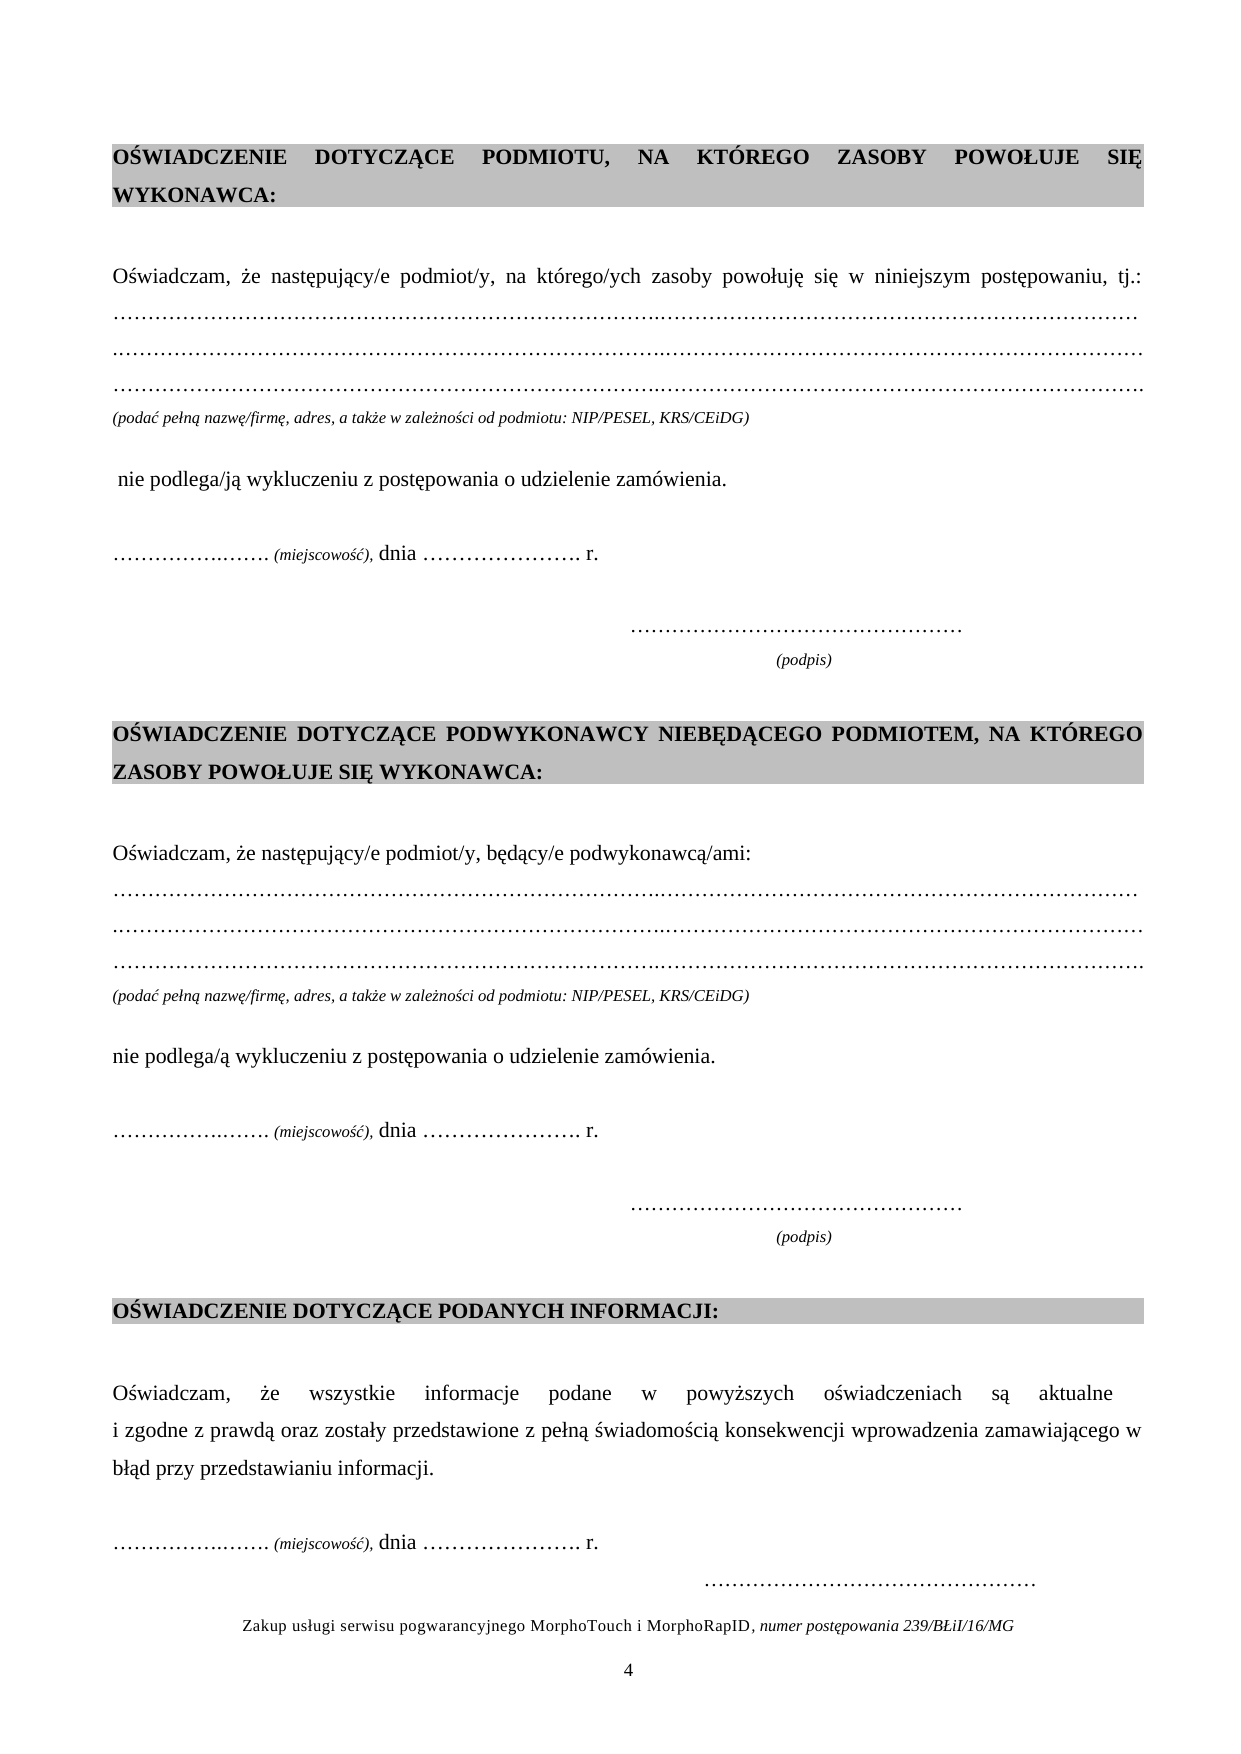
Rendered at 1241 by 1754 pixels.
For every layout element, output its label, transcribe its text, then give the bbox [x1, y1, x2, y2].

text …………………………………………………………………….……………………………………………………………. [112, 949, 1144, 973]
text (podać pełną nazwę/firmę, adres, a także w zależności od podmiotu: NIP/PESEL, KRS/CEiDG) [112, 408, 1144, 427]
text (podpis) [702, 1227, 1144, 1246]
text …………………………………………………………………….……………………………………………………………. [112, 372, 1144, 396]
text .…………………………………………………………………….…………………………………………………………… [112, 913, 1144, 937]
text Oświadczam, że następujący/e podmiot/y, na którego/ych zasoby powołuję się w niniejszym postępowaniu, tj.: …………………………………………………………………….…………………………………………………………… [112, 263, 1144, 324]
text OŚWIADCZENIE DOTYCZĄCE PODWYKONAWCY NIEBĘDĄCEGO PODMIOTEM, NA KTÓREGO ZASOBY POWOŁUJE SIĘ WYKONAWCA: [112, 721, 1144, 784]
text Oświadczam, że wszystkie informacje podane w powyższych oświadczeniach są aktualne i zgodne z prawdą oraz zostały przedstawione z pełną świadomością konsekwencji wprowadzenia zamawiającego w błąd przy przedstawianiu informacji. [112, 1379, 1144, 1480]
text ………………………………………… [112, 1567, 1144, 1591]
text OŚWIADCZENIE DOTYCZĄCE PODANYCH INFORMACJI: [112, 1298, 1144, 1324]
text …………….……. (miejscowość), dnia …………………. r. [112, 1117, 1144, 1142]
text (podać pełną nazwę/firmę, adres, a także w zależności od podmiotu: NIP/PESEL, KRS/CEiDG) [112, 985, 1144, 1004]
text …………….……. (miejscowość), dnia …………………. r. [112, 539, 1144, 565]
text …………….……. (miejscowość), dnia …………………. r. [112, 1529, 1144, 1554]
text OŚWIADCZENIE DOTYCZĄCE PODMIOTU, NA KTÓREGO ZASOBY POWOŁUJE SIĘ WYKONAWCA: [112, 144, 1144, 207]
text ………………………………………… [112, 1191, 1144, 1215]
text ………………………………………… [112, 613, 1144, 637]
text (podpis) [702, 649, 1144, 669]
text .…………………………………………………………………….…………………………………………………………… [112, 336, 1144, 360]
text nie podlega/ją wykluczeniu z postępowania o udzielenie zamówienia. [112, 466, 1144, 491]
text nie podlega/ą wykluczeniu z postępowania o udzielenie zamówienia. [112, 1043, 1144, 1068]
text Oświadczam, że następujący/e podmiot/y, będący/e podwykonawcą/ami: …………………………………………………………………….…………………………………………………………… [112, 840, 1144, 901]
